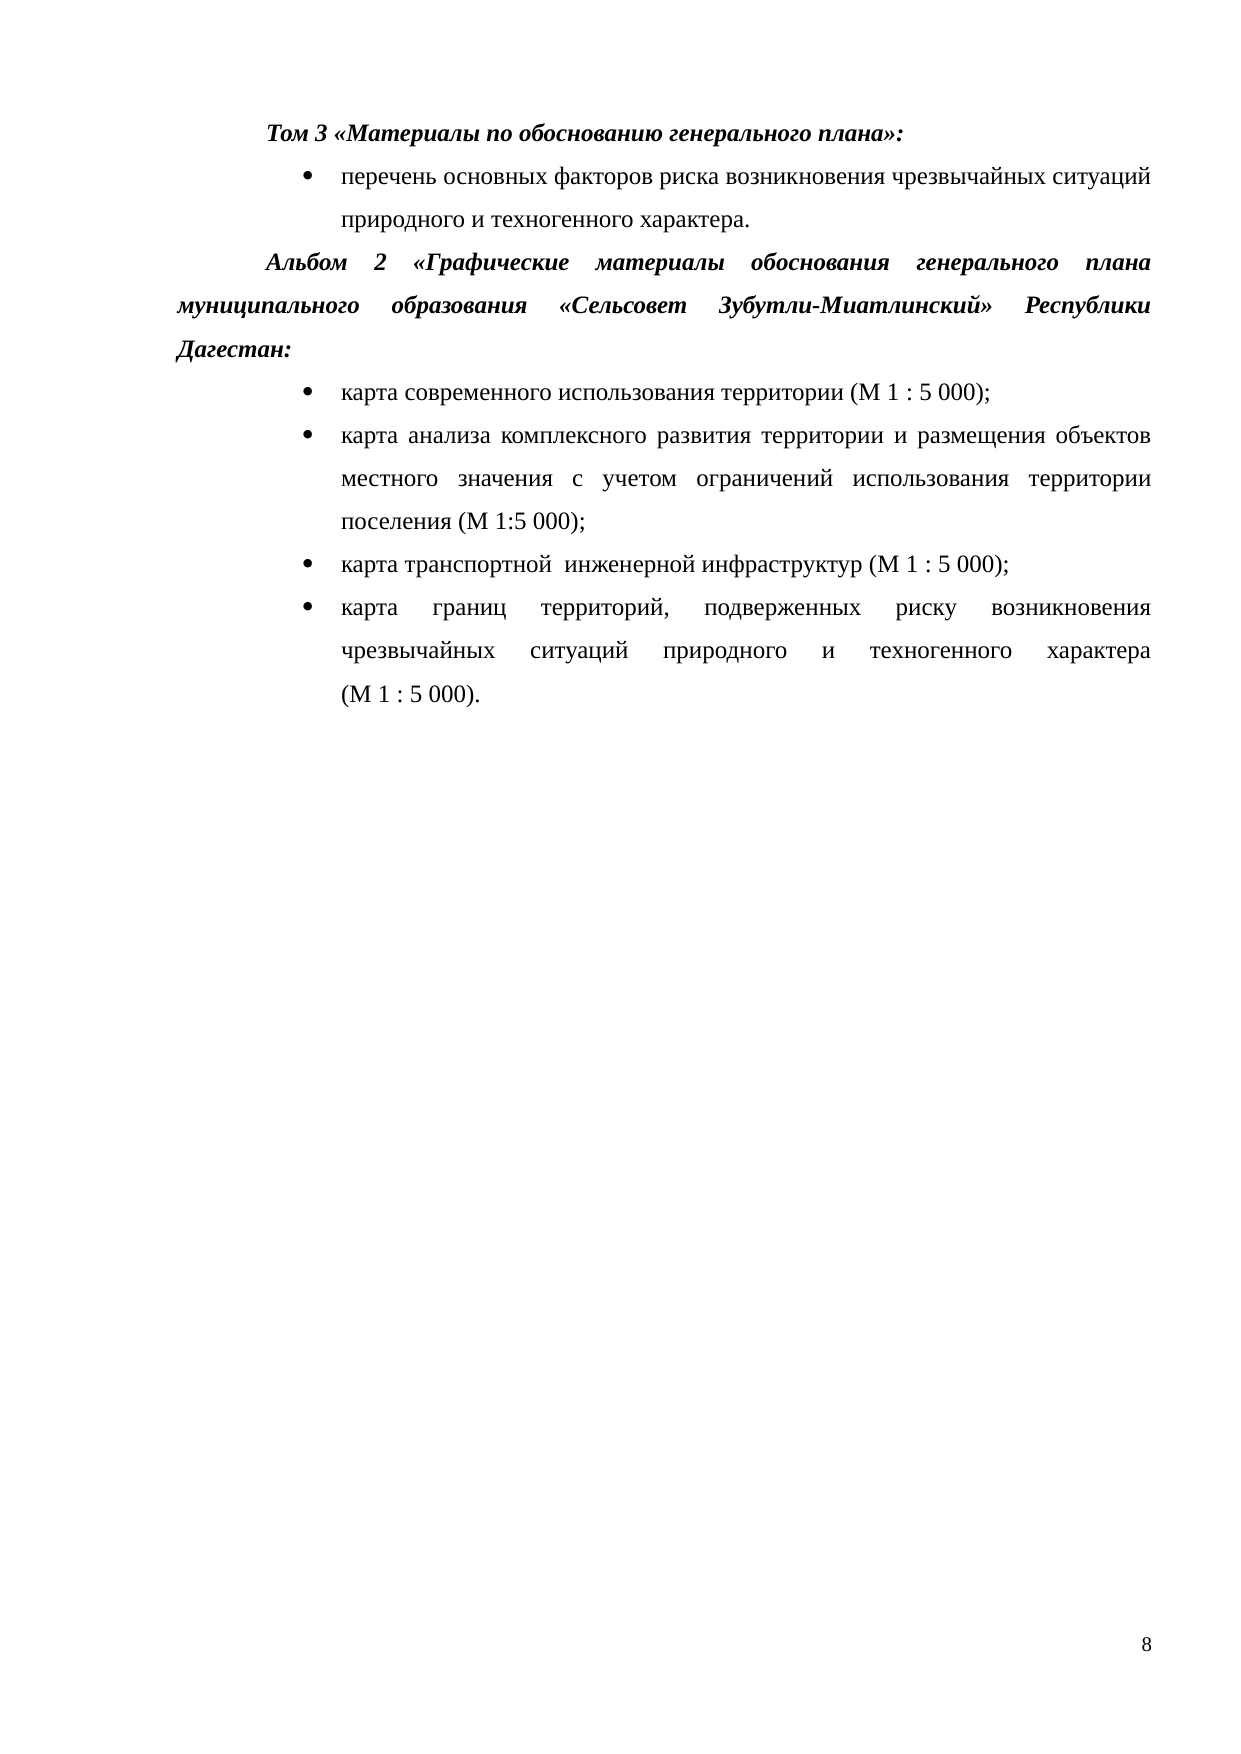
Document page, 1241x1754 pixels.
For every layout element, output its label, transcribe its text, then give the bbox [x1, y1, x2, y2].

text Альбом 2 «Графические материалы обоснования генерального плана муниципального образования «Сельсовет Зубутли-Миатлинский» Республики Дагестан: [177, 247, 1152, 362]
list карта транспортной инженерной инфраструктур (М 1 : 5 000); [303, 549, 1152, 578]
list карта анализа комплексного развития территории и размещения объектов местного значения с учетом ограничений использования территории поселения (М 1:5 000); [303, 420, 1152, 535]
list карта современного использования территории (М 1 : 5 000); [303, 377, 1152, 406]
list перечень основных факторов риска возникновения чрезвычайных ситуаций природного и техногенного характера. [303, 161, 1152, 233]
text Том 3 «Материалы по обоснованию генерального плана»: [177, 118, 1152, 147]
list карта границ территорий, подверженных риску возникновения чрезвычайных ситуаций природного и техногенного характера (М 1 : 5 000). [303, 592, 1152, 707]
